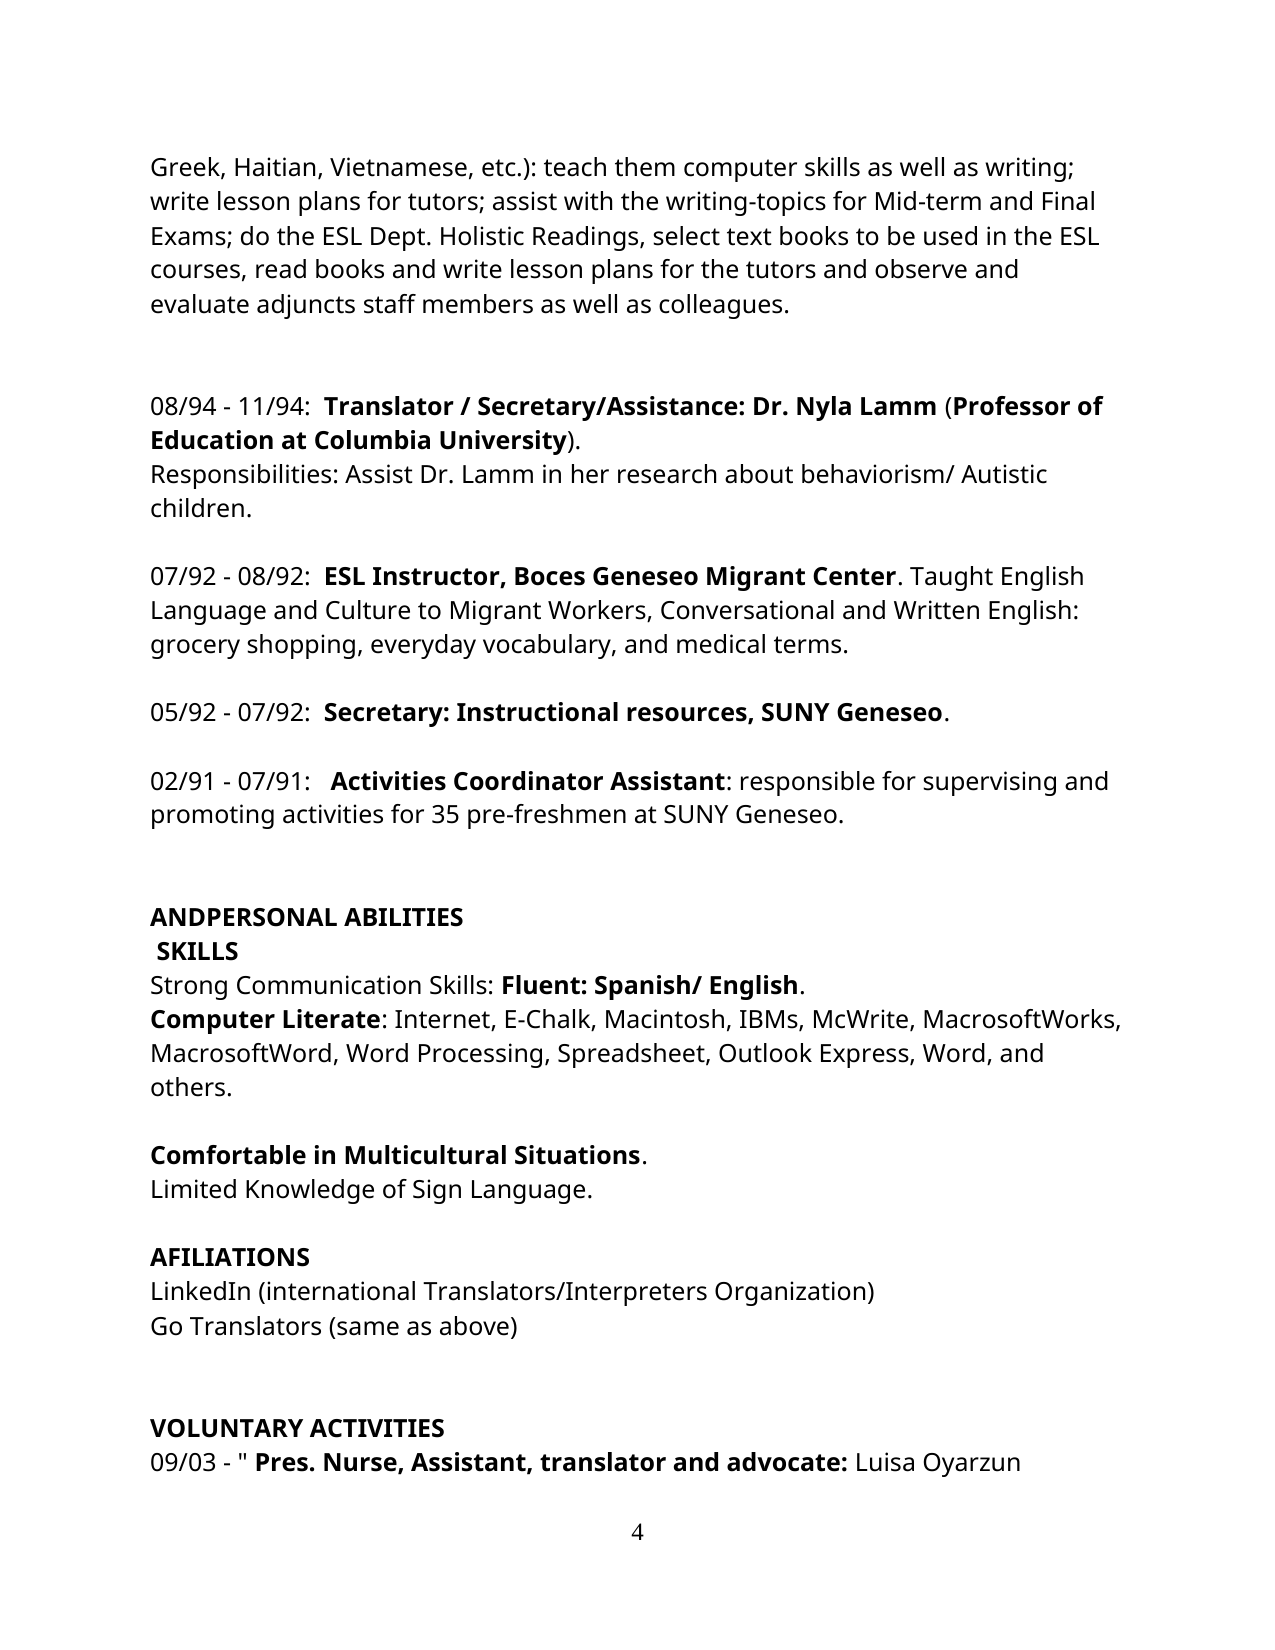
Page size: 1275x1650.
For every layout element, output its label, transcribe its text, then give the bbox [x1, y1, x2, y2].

text 07/92 - 08/92: ESL Instructor, Boces Geneseo Migrant Center. Taught English Language and Culture to Migrant Workers, Conversational and Written English: grocery shopping, everyday vocabulary, and medical terms. [150, 559, 1125, 661]
text VOLUNTARY ACTIVITIES [150, 1410, 1125, 1444]
text Limited Knowledge of Sign Language. [150, 1172, 1125, 1206]
text Comfortable in Multicultural Situations. [150, 1138, 1125, 1172]
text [150, 150, 1125, 320]
text Go Translators (same as above) [150, 1308, 1125, 1342]
text AFILIATIONS [150, 1240, 1125, 1274]
text Strong Communication Skills: Fluent: Spanish/ English. [150, 967, 1125, 1002]
text 02/91 - 07/91: Activities Coordinator Assistant: responsible for supervising and promoting activities for 35 pre-freshmen at SUNY Geneseo. [150, 763, 1125, 831]
text Responsibilities: Assist Dr. Lamm in her research about behaviorism/ Autistic children. [150, 457, 1125, 525]
text 08/94 - 11/94: Translator / Secretary/Assistance: Dr. Nyla Lamm (Professor of Education at Columbia University). [150, 388, 1125, 457]
text SKILLS [150, 933, 1125, 967]
text 09/03 - " Pres. Nurse, Assistant, translator and advocate: Luisa Oyarzun [150, 1444, 1125, 1478]
text Computer Literate: Internet, E-Chalk, Macintosh, IBMs, McWrite, MacrosoftWorks, MacrosoftWord, Word Processing, Spreadsheet, Outlook Express, Word, and others. [150, 1002, 1125, 1104]
text ANDPERSONAL ABILITIES [150, 899, 1125, 933]
text LinkedIn (international Translators/Interpreters Organization) [150, 1274, 1125, 1308]
text 05/92 - 07/92: Secretary: Instructional resources, SUNY Geneseo. [150, 695, 1125, 729]
